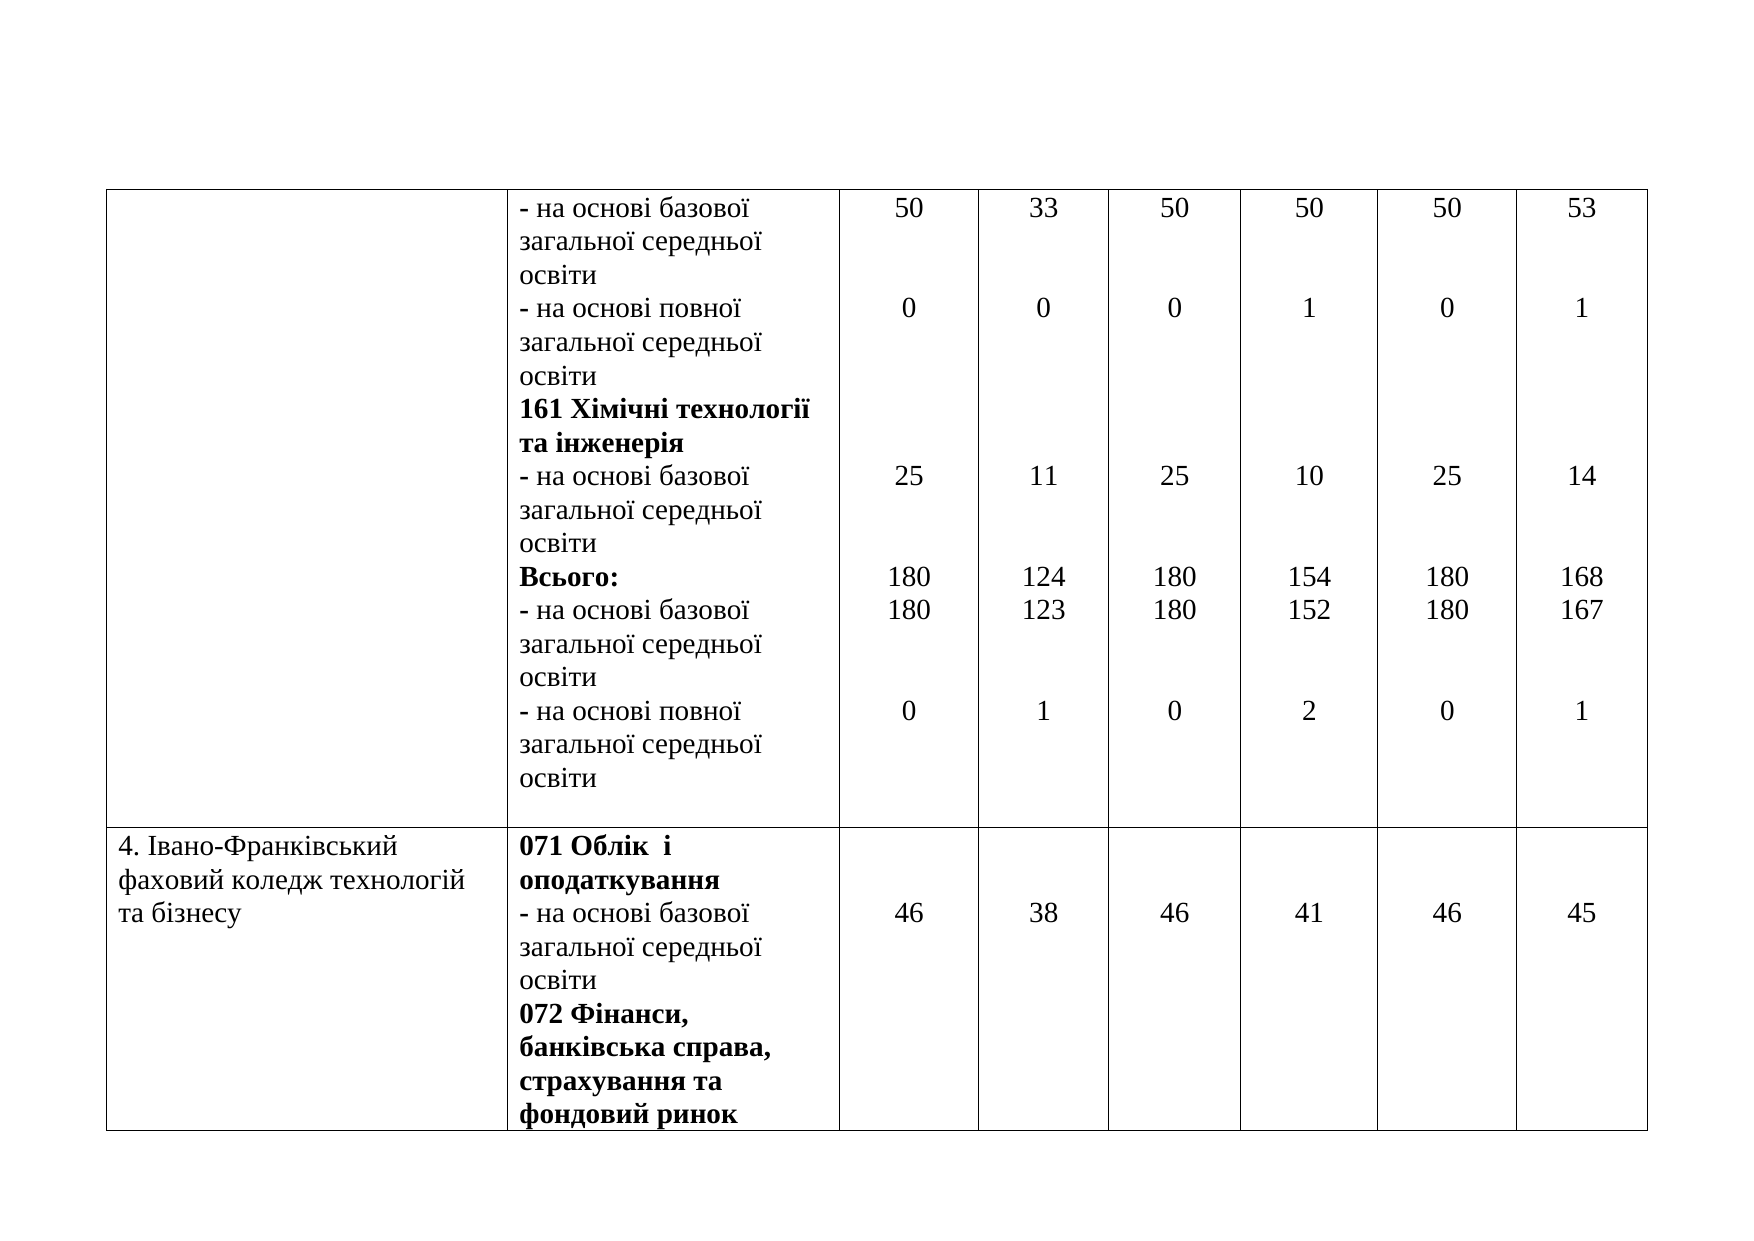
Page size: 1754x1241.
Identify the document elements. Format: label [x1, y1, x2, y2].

table_cell [1517, 190, 1647, 827]
table_cell [1517, 828, 1647, 1130]
table_cell [1378, 190, 1516, 827]
table_cell [1241, 190, 1377, 827]
table_cell [1241, 828, 1377, 1130]
table_cell [508, 190, 839, 827]
table_cell [1109, 828, 1240, 1130]
table_cell [508, 828, 839, 1130]
table_cell [107, 828, 507, 1130]
table_cell [840, 828, 978, 1130]
table_cell [1109, 190, 1240, 827]
table_cell [840, 190, 978, 827]
table_cell [979, 190, 1108, 827]
table_cell [979, 828, 1108, 1130]
table_cell [1378, 828, 1516, 1130]
table_cell [107, 190, 507, 827]
